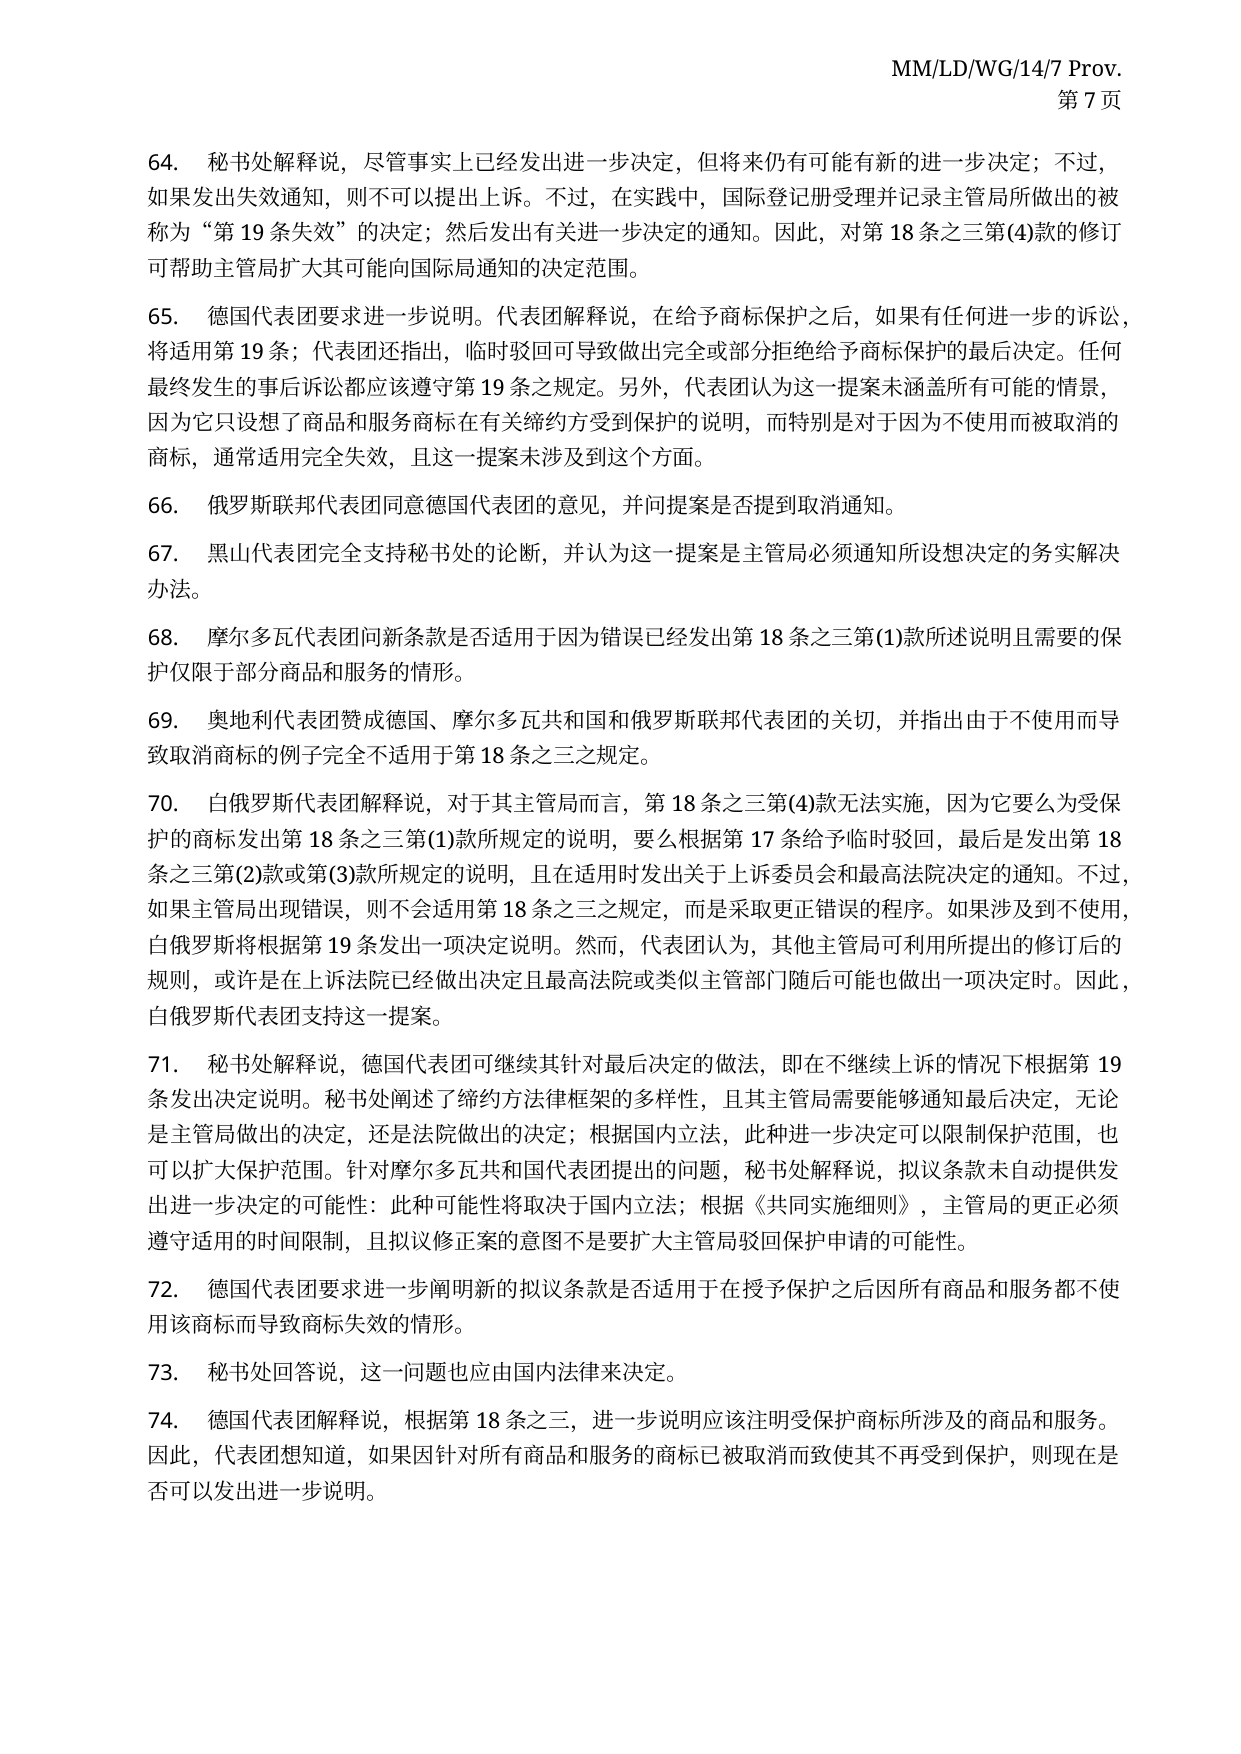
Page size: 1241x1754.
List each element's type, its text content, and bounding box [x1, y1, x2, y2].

list 德国代表团解释说，根据第18条之三，进一步说明应该注明受保护商标所涉及的商品和服务。因此，代表团想知道，如果因针对所有商品和服务的商标已被取消而致使其不再受到保护，则现在是否可以发出进一步说明。 [148, 1399, 1122, 1505]
list 俄罗斯联邦代表团同意德国代表团的意见，并问提案是否提到取消通知。 [148, 484, 1122, 520]
list 摩尔多瓦代表团问新条款是否适用于因为错误已经发出第18条之三第(1)款所述说明且需要的保护仅限于部分商品和服务的情形。 [148, 616, 1122, 687]
list 德国代表团要求进一步说明。代表团解释说，在给予商标保护之后，如果有任何进一步的诉讼，将适用第19条；代表团还指出，临时驳回可导致做出完全或部分拒绝给予商标保护的最后决定。任何最终发生的事后诉讼都应该遵守第19条之规定。另外，代表团认为这一提案未涵盖所有可能的情景，因为它只设想了商品和服务商标在有关缔约方受到保护的说明，而特别是对于因为不使用而被取消的商标，通常适用完全失效，且这一提案未涉及到这个方面。 [148, 295, 1122, 472]
list 黑山代表团完全支持秘书处的论断，并认为这一提案是主管局必须通知所设想决定的务实解决办法。 [148, 532, 1122, 603]
list 德国代表团要求进一步阐明新的拟议条款是否适用于在授予保护之后因所有商品和服务都不使用该商标而导致商标失效的情形。 [148, 1268, 1122, 1339]
list 白俄罗斯代表团解释说，对于其主管局而言，第18条之三第(4)款无法实施，因为它要么为受保护的商标发出第18条之三第(1)款所规定的说明，要么根据第17条给予临时驳回，最后是发出第18条之三第(2)款或第(3)款所规定的说明，且在适用时发出关于上诉委员会和最高法院决定的通知。不过，如果主管局出现错误，则不会适用第18条之三之规定，而是采取更正错误的程序。如果涉及到不使用，白俄罗斯将根据第19条发出一项决定说明。然而，代表团认为，其他主管局可利用所提出的修订后的规则，或许是在上诉法院已经做出决定且最高法院或类似主管部门随后可能也做出一项决定时。因此，白俄罗斯代表团支持这一提案。 [148, 782, 1122, 1030]
list 奥地利代表团赞成德国、摩尔多瓦共和国和俄罗斯联邦代表团的关切，并指出由于不使用而导致取消商标的例子完全不适用于第18条之三之规定。 [148, 699, 1122, 770]
list 秘书处解释说，尽管事实上已经发出进一步决定，但将来仍有可能有新的进一步决定；不过，如果发出失效通知，则不可以提出上诉。不过，在实践中，国际登记册受理并记录主管局所做出的被称为“第19条失效”的决定；然后发出有关进一步决定的通知。因此，对第18条之三第(4)款的修订可帮助主管局扩大其可能向国际局通知的决定范围。 [148, 141, 1122, 282]
list 秘书处解释说，德国代表团可继续其针对最后决定的做法，即在不继续上诉的情况下根据第19条发出决定说明。秘书处阐述了缔约方法律框架的多样性，且其主管局需要能够通知最后决定，无论是主管局做出的决定，还是法院做出的决定；根据国内立法，此种进一步决定可以限制保护范围，也可以扩大保护范围。针对摩尔多瓦共和国代表团提出的问题，秘书处解释说，拟议条款未自动提供发出进一步决定的可能性：此种可能性将取决于国内立法；根据《共同实施细则》，主管局的更正必须遵守适用的时间限制，且拟议修正案的意图不是要扩大主管局驳回保护申请的可能性。 [148, 1043, 1122, 1255]
list 秘书处回答说，这一问题也应由国内法律来决定。 [148, 1351, 1122, 1387]
